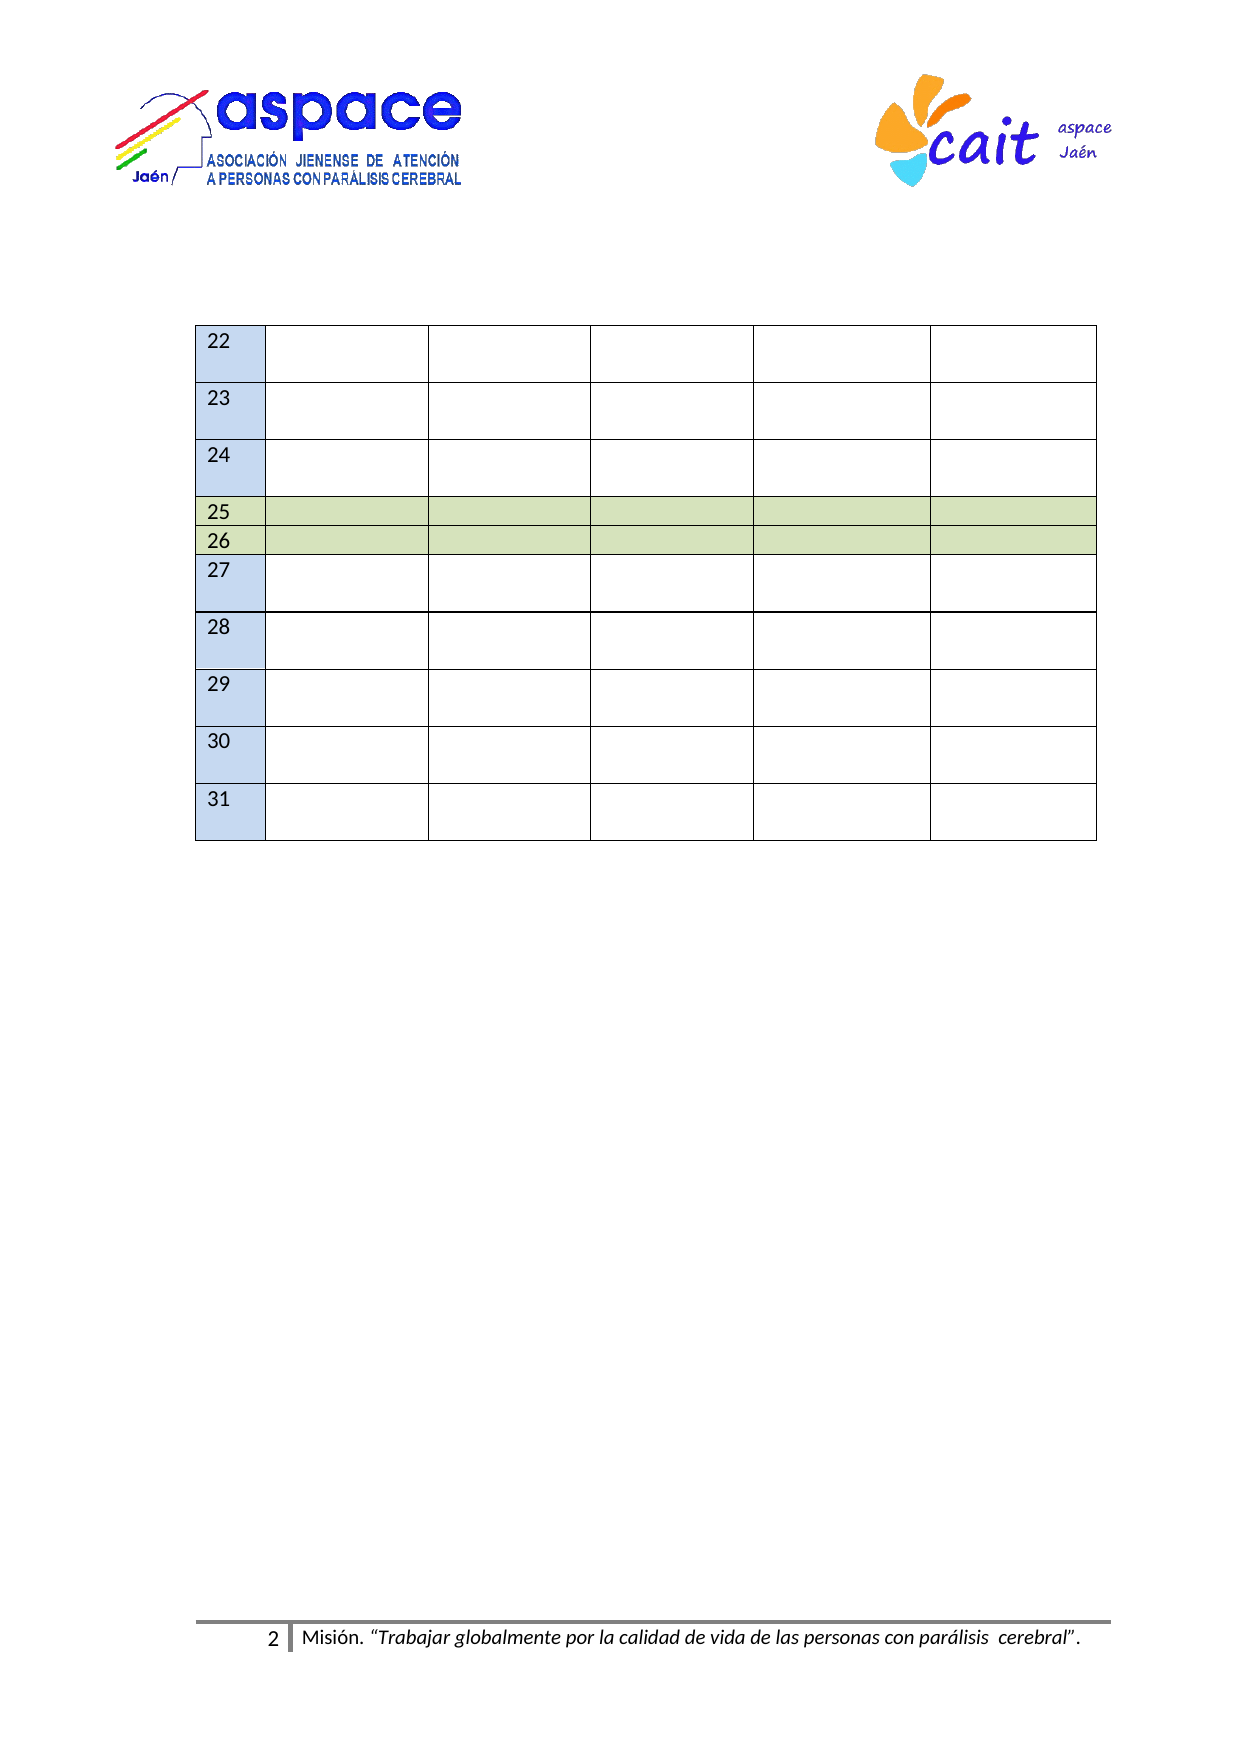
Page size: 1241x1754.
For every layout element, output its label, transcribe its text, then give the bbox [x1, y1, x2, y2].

table_cell [266, 670, 428, 726]
table_cell [266, 326, 428, 382]
table_cell [429, 727, 590, 783]
table_cell [931, 555, 1096, 611]
table_cell [591, 670, 753, 726]
table_cell [591, 727, 753, 783]
table_cell [754, 555, 930, 611]
table_cell [429, 784, 590, 840]
table_cell [266, 727, 428, 783]
table_cell [266, 497, 428, 525]
table_cell [591, 613, 753, 668]
table_cell [429, 555, 590, 611]
table_cell [591, 555, 753, 611]
picture [111, 84, 466, 192]
table_cell [429, 440, 590, 496]
table_cell [754, 326, 930, 382]
table_cell [754, 526, 930, 554]
table_cell [429, 326, 590, 382]
table_cell [931, 326, 1096, 382]
table_cell [266, 383, 428, 439]
table_cell 26 [196, 526, 265, 554]
table_cell [931, 784, 1096, 840]
table_cell [266, 613, 428, 668]
table_cell [591, 326, 753, 382]
table_cell [931, 613, 1096, 668]
table_cell [591, 497, 753, 525]
table_cell [591, 784, 753, 840]
table_cell [931, 670, 1096, 726]
table_cell [266, 555, 428, 611]
table_cell [429, 526, 590, 554]
table_cell [754, 440, 930, 496]
table_cell [754, 784, 930, 840]
table_cell 24 [196, 440, 265, 496]
table_cell 31 [196, 784, 265, 840]
table_cell [931, 497, 1096, 525]
table_cell [931, 383, 1096, 439]
table_cell 22 [196, 326, 265, 382]
picture [869, 73, 1123, 191]
table_cell [266, 526, 428, 554]
table_cell [931, 526, 1096, 554]
table_cell 28 [196, 613, 265, 668]
table_cell [754, 727, 930, 783]
table_cell [429, 497, 590, 525]
table_cell [266, 440, 428, 496]
table_cell [754, 613, 930, 668]
table_cell 29 [196, 670, 265, 726]
table_cell [429, 613, 590, 668]
table_cell [754, 670, 930, 726]
table_cell 30 [196, 727, 265, 783]
table_cell [429, 383, 590, 439]
table_cell [266, 784, 428, 840]
table_cell 25 [196, 497, 265, 525]
table_cell [931, 440, 1096, 496]
table_cell [754, 383, 930, 439]
table_cell [754, 497, 930, 525]
table_cell [591, 526, 753, 554]
table_cell 27 [196, 555, 265, 611]
table_cell 23 [196, 383, 265, 439]
table_cell [931, 727, 1096, 783]
table_cell [429, 670, 590, 726]
table_cell [591, 383, 753, 439]
table_cell [591, 440, 753, 496]
